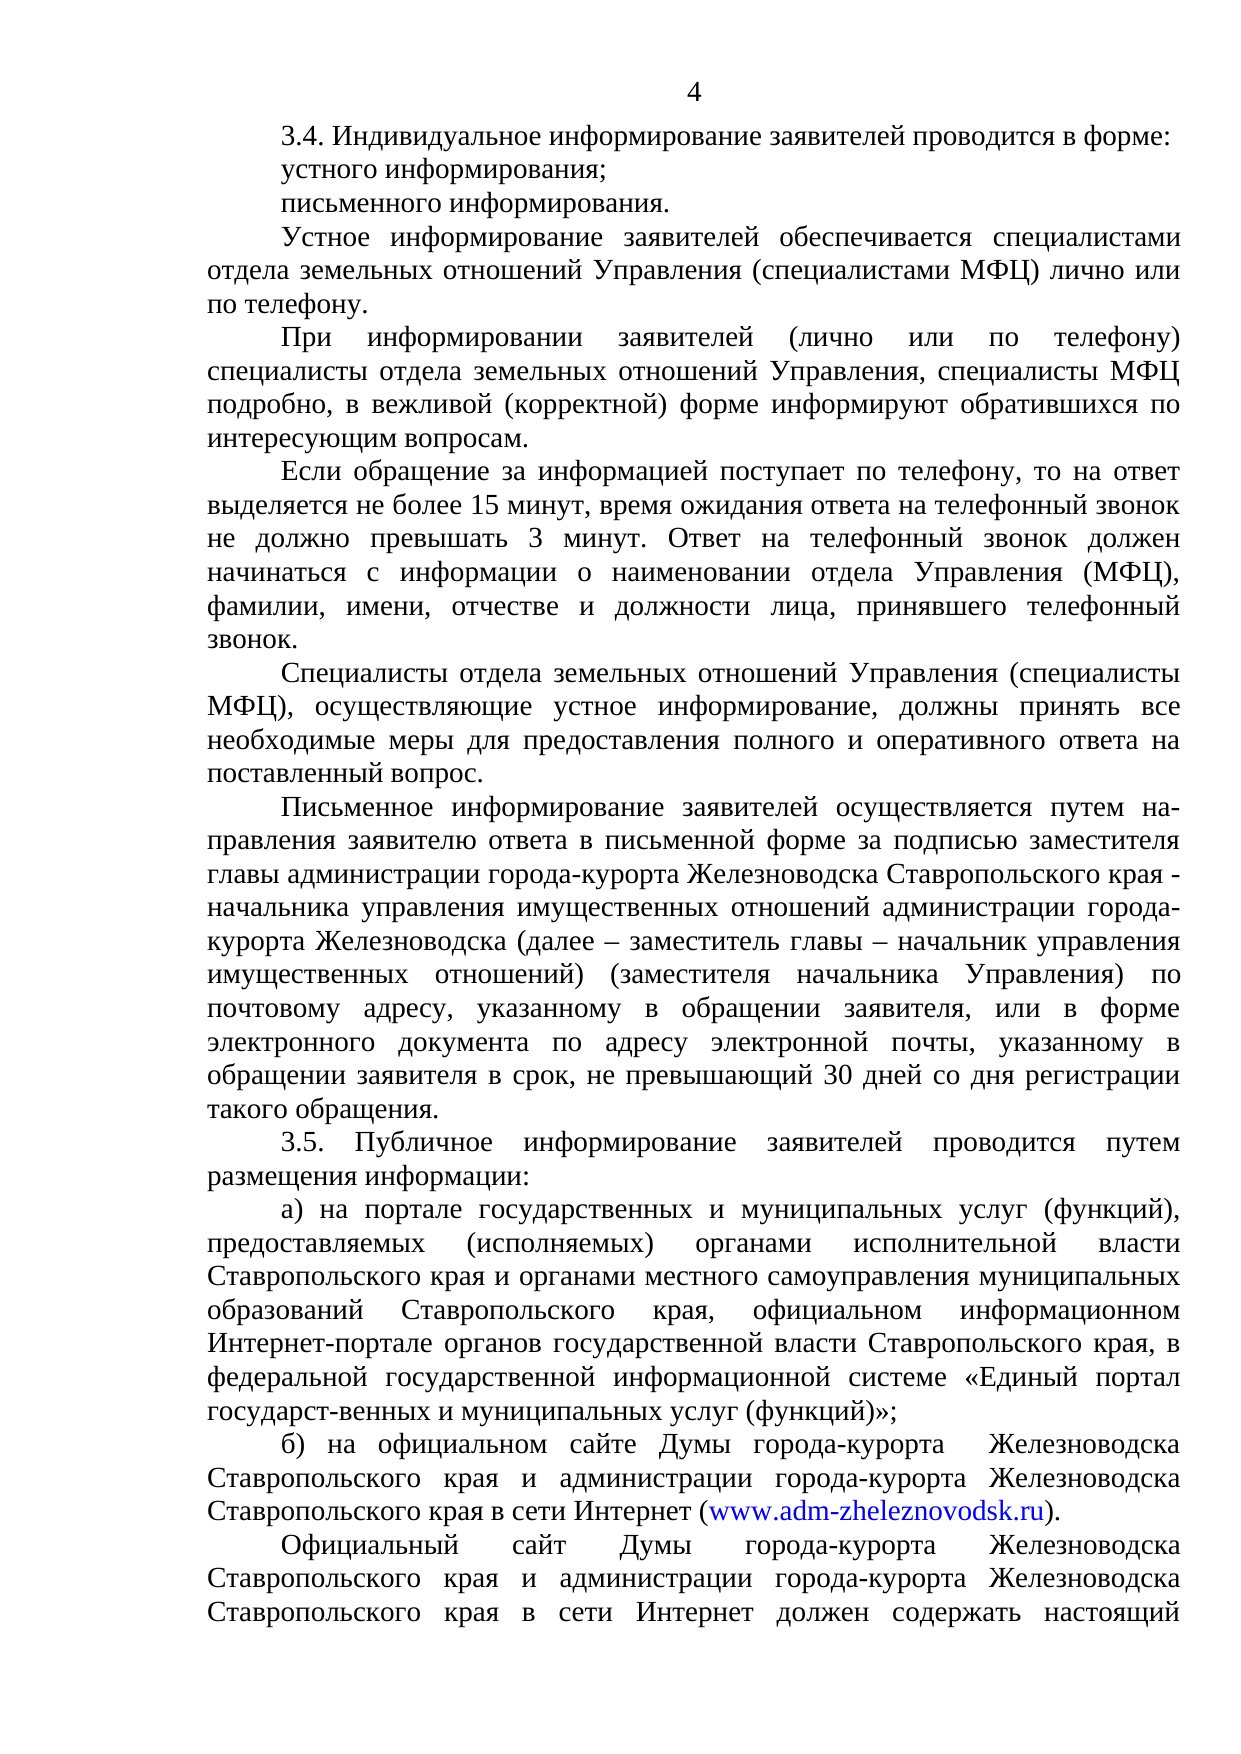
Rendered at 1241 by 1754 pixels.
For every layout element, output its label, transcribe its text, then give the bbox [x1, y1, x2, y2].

text Устное информирование заявителей обеспечивается специалистами отдела земельных отношений Управления (специалистами МФЦ) лично или по телефону. [207, 219, 1181, 319]
text 3.4. Индивидуальное информирование заявителей проводится в форме: [207, 118, 1181, 152]
text 3.5. Публичное информирование заявителей проводится путем размещения информации: [207, 1124, 1181, 1191]
text Если обращение за информацией поступает по телефону, то на ответ выделяется не более 15 минут, время ожидания ответа на телефонный звонок не должно превышать 3 минут. Ответ на телефонный звонок должен начинаться с информации о наименовании отдела Управления (МФЦ), фамилии, имени, отчестве и должности лица, принявшего телефонный звонок. [207, 453, 1181, 655]
text устного информирования; [207, 152, 1181, 185]
text Письменное информирование заявителей осуществляется путем на-правления заявителю ответа в письменной форме за подписью заместителя главы администрации города-курорта Железноводска Ставропольского края - начальника управления имущественных отношений администрации города-курорта Железноводска (далее – заместитель главы – начальник управления имущественных отношений) (заместителя начальника Управления) по почтовому адресу, указанному в обращении заявителя, или в форме электронного документа по адресу электронной почты, указанному в обращении заявителя в срок, не превышающий 30 дней со дня регистрации такого обращения. [207, 789, 1181, 1124]
text Специалисты отдела земельных отношений Управления (специалисты МФЦ), осуществляющие устное информирование, должны принять все необходимые меры для предоставления полного и оперативного ответа на поставленный вопрос. [207, 655, 1181, 789]
text При информировании заявителей (лично или по телефону) специалисты отдела земельных отношений Управления, специалисты МФЦ подробно, в вежливой (корректной) форме информируют обратившихся по интересующим вопросам. [207, 319, 1181, 453]
text б) на официальном сайте Думы города-курорта Железноводска Ставропольского края и администрации города-курорта Железноводска Ставропольского края в сети Интернет (www.adm-zheleznovodsk.ru). [207, 1426, 1181, 1527]
text а) на портале государственных и муниципальных услуг (функций), предоставляемых (исполняемых) органами исполнительной власти Ставропольского края и органами местного самоуправления муниципальных образований Ставропольского края, официальном информационном Интернет-портале органов государственной власти Ставропольского края, в федеральной государственной информационной системе «Единый портал государст-венных и муниципальных услуг (функций)»; [207, 1191, 1181, 1426]
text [207, 1527, 1181, 1627]
text письменного информирования. [207, 185, 1181, 219]
